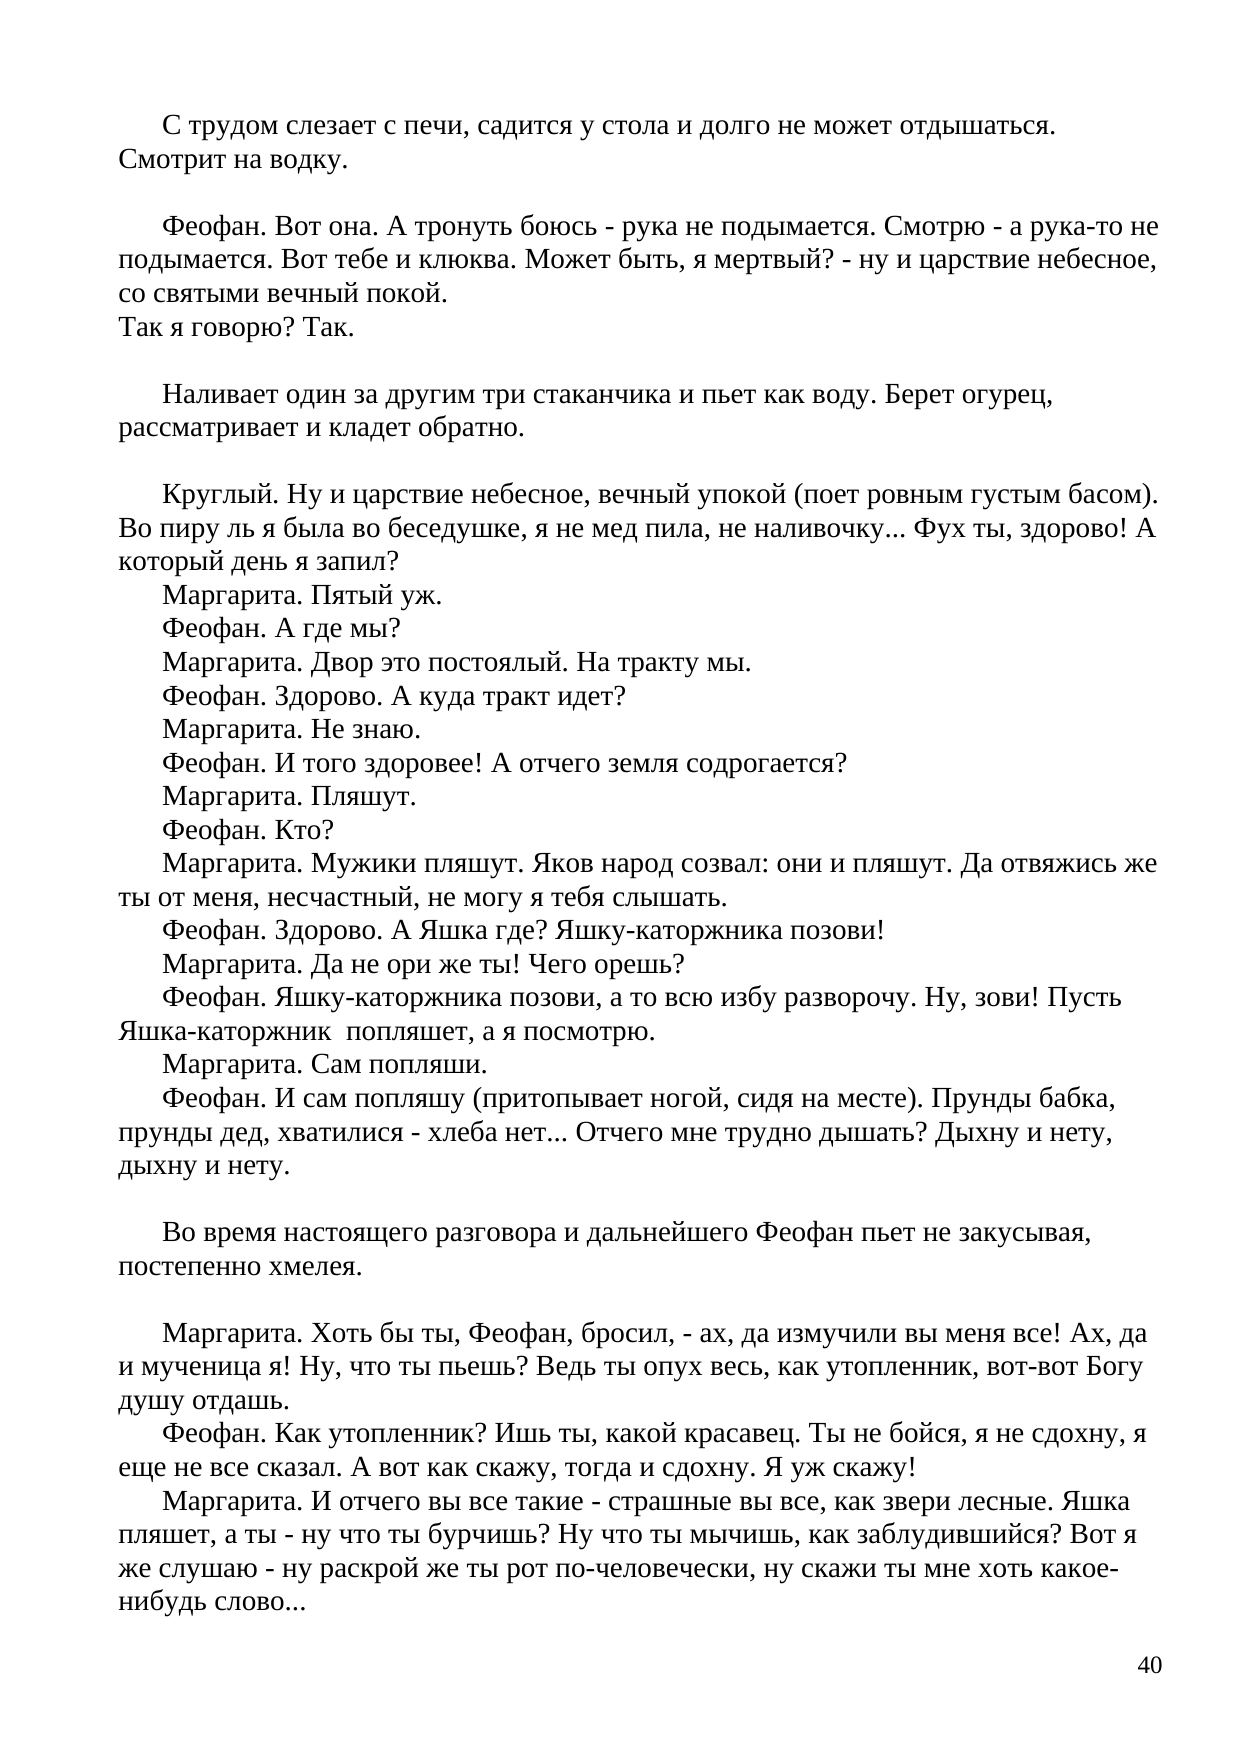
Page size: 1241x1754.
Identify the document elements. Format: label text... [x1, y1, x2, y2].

text Маргарита. Пляшут. [118, 778, 1162, 812]
text Феофан. Здорово. А куда тракт идет? [118, 678, 1162, 711]
text Маргарита. И отчего вы все такие - страшные вы все, как звери лесные. Яшка пляшет, а ты - ну что ты бурчишь? Ну что ты мычишь, как заблудившийся? Вот я же слушаю - ну раскрой же ты рот по-человечески, ну скажи ты мне хоть какое-нибудь слово... [118, 1483, 1162, 1617]
text Феофан. Как утопленник? Ишь ты, какой красавец. Ты не бойся, я не сдохну, я еще не все сказал. А вот как скажу, тогда и сдохну. Я уж скажу! [118, 1416, 1162, 1483]
text Феофан. Яшку-каторжника позови, а то всю избу разворочу. Ну, зови! Пусть Яшка-каторжник попляшет, а я посмотрю. [118, 979, 1162, 1047]
text Феофан. Здорово. А Яшка где? Яшку-каторжника позови! [118, 912, 1162, 946]
text Маргарита. Не знаю. [118, 711, 1162, 745]
text Маргарита. Хоть бы ты, Феофан, бросил, - ах, да измучили вы меня все! Ах, да и мученица я! Ну, что ты пьешь? Ведь ты опух весь, как утопленник, вот-вот Богу душу отдашь. [118, 1315, 1162, 1416]
text Круглый. Ну и царствие небесное, вечный упокой (поет ровным густым басом). Во пиру ль я была во беседушке, я не мед пила, не наливочку... Фух ты, здорово! А который день я запил? [118, 476, 1162, 577]
text Во время настоящего разговора и дальнейшего Феофан пьет не закусывая, постепенно хмелея. [118, 1214, 1162, 1281]
text Наливает один за другим три стаканчика и пьет как воду. Берет огурец, рассматривает и кладет обратно. [118, 376, 1162, 443]
text Феофан. И того здоровее! А отчего земля содрогается? [118, 745, 1162, 778]
text Так я говорю? Так. [118, 309, 1162, 342]
text Маргарита. Двор это постоялый. На тракту мы. [118, 644, 1162, 678]
text Феофан. Кто? [118, 812, 1162, 845]
text Феофан. И сам попляшу (притопывает ногой, сидя на месте). Прунды бабка, прунды дед, хватилися - хлеба нет... Отчего мне трудно дышать? Дыхну и нету, дыхну и нету. [118, 1080, 1162, 1181]
text Феофан. А где мы? [118, 611, 1162, 644]
text Феофан. Вот она. А тронуть боюсь - рука не подымается. Смотрю - а рука-то не подымается. Вот тебе и клюква. Может быть, я мертвый? - ну и царствие небесное, со святыми вечный покой. [118, 208, 1162, 309]
text С трудом слезает с печи, садится у стола и долго не может отдышаться. Смотрит на водку. [118, 107, 1162, 174]
text Маргарита. Пятый уж. [118, 577, 1162, 611]
text Маргарита. Сам попляши. [118, 1047, 1162, 1080]
text Маргарита. Да не ори же ты! Чего орешь? [118, 946, 1162, 979]
text Маргарита. Мужики пляшут. Яков народ созвал: они и пляшут. Да отвяжись же ты от меня, несчастный, не могу я тебя слышать. [118, 845, 1162, 912]
